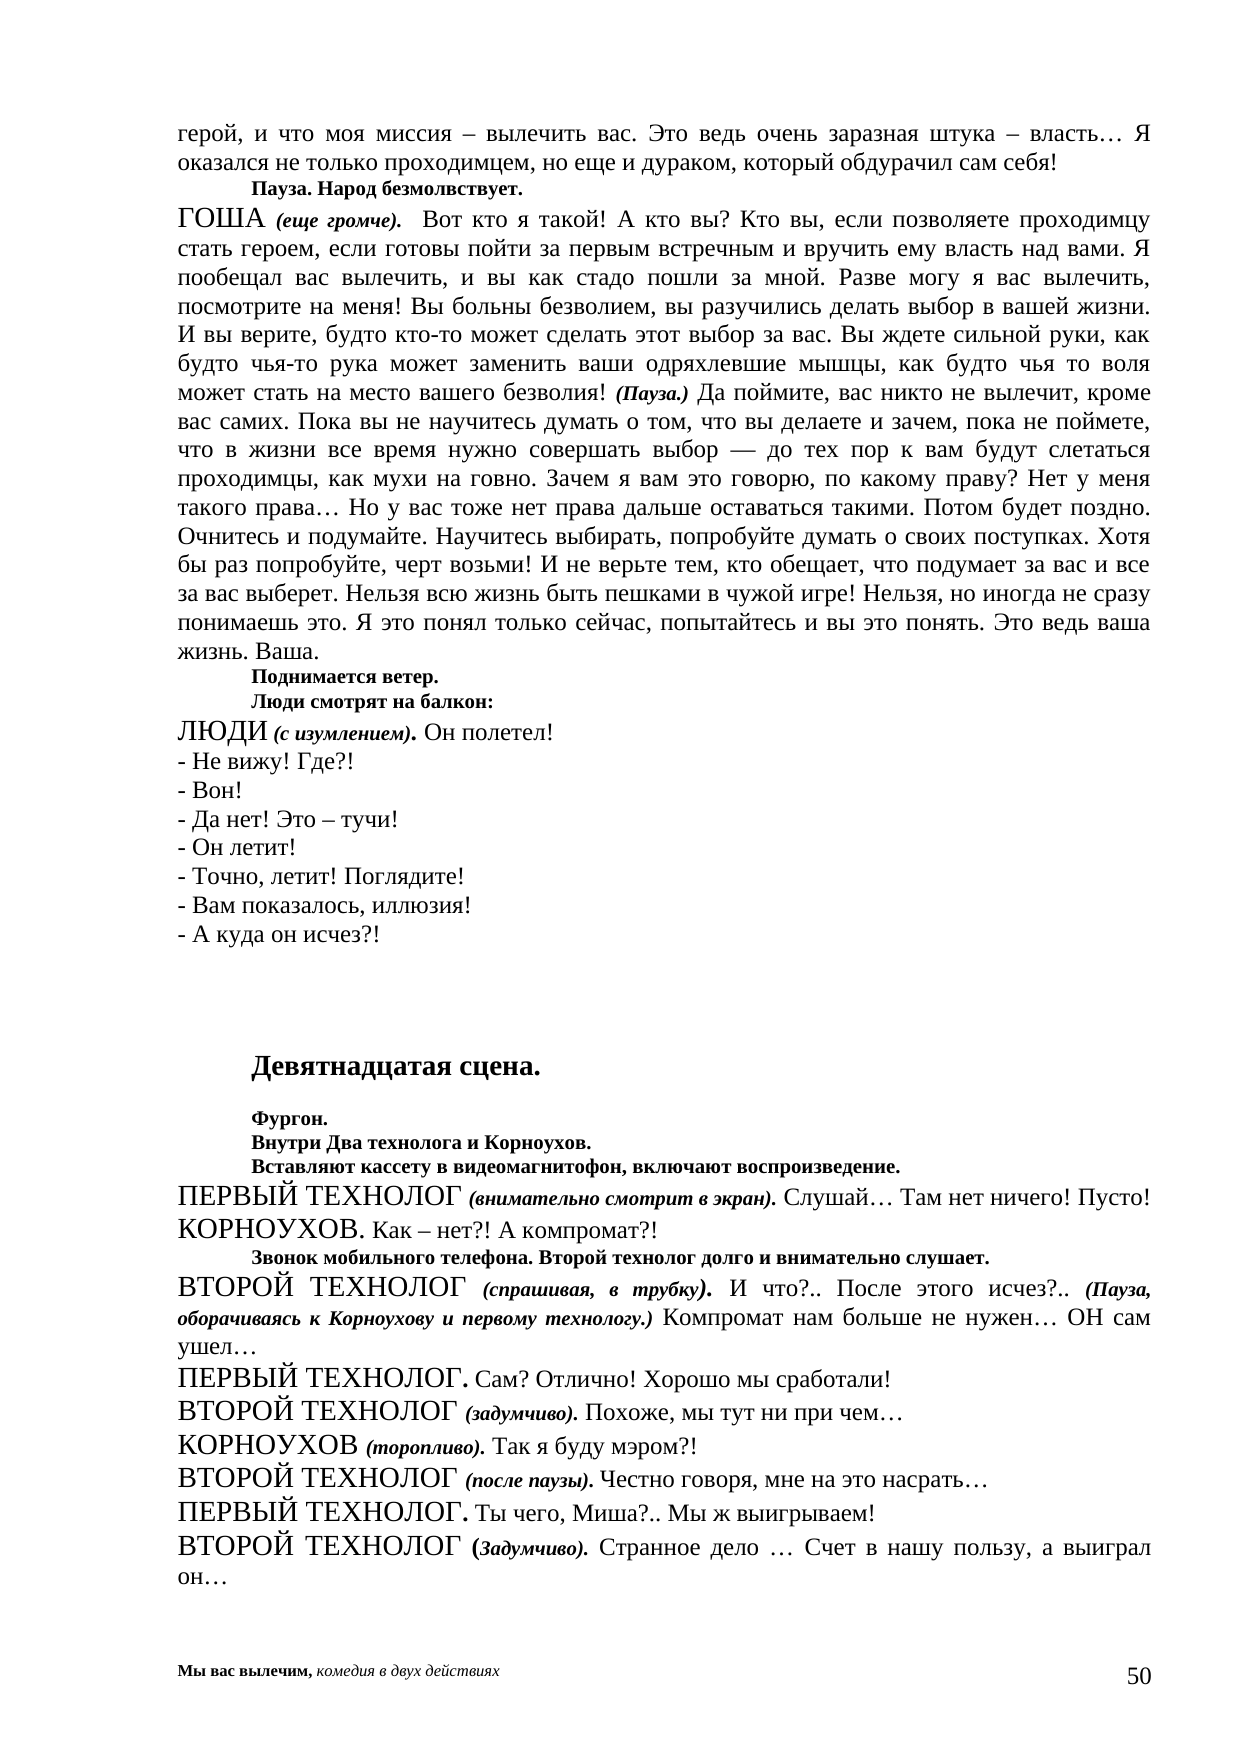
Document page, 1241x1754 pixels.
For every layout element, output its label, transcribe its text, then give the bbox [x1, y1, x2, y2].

text ВТОРОЙ ТЕХНОЛОГ (задумчиво). Похоже, мы тут ни при чем… [177, 1393, 1152, 1427]
text - Вам показалось, иллюзия! [177, 890, 1152, 919]
text ПЕРВЫЙ ТЕХНОЛОГ. Сам? Отлично! Хорошо мы сработали! [177, 1360, 1152, 1393]
text - Не вижу! Где?! [177, 746, 1152, 775]
text Внутри Два технолога и Корноухов. [177, 1130, 1152, 1154]
text Вставляют кассету в видеомагнитофон, включают воспроизведение. [177, 1154, 1152, 1178]
text - Он летит! [177, 832, 1152, 861]
text ПЕРВЫЙ ТЕХНОЛОГ (внимательно смотрит в экран). Слушай… Там нет ничего! Пусто! [177, 1178, 1152, 1211]
text ЛЮДИ (с изумлением). Он полетел! [177, 713, 1152, 746]
text - Вон! [177, 775, 1152, 804]
text КОРНОУХОВ (торопливо). Так я буду мэром?! [177, 1427, 1152, 1461]
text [177, 118, 1152, 176]
text ВТОРОЙ ТЕХНОЛОГ (после паузы). Честно говоря, мне на это насрать… [177, 1461, 1152, 1494]
text ВТОРОЙ ТЕХНОЛОГ (спрашивая, в трубку). И что?.. После этого исчез?.. (Пауза, оборачиваясь к Корноухову и первому технологу.) Компромат нам больше не нужен… ОН сам ушел… [177, 1269, 1152, 1360]
text ГОША (еще громче). Вот кто я такой! А кто вы? Кто вы, если позволяете проходимцу стать героем, если готовы пойти за первым встречным и вручить ему власть над вами. Я пообещал вас вылечить, и вы как стадо пошли за мной. Разве могу я вас вылечить, посмотрите на меня! Вы больны безволием, вы разучились делать выбор в вашей жизни. И вы верите, будто кто-то может сделать этот выбор за вас. Вы ждете сильной руки, как будто чья-то рука может заменить ваши одряхлевшие мышцы, как будто чья то воля может стать на место вашего безволия! (Пауза.) Да поймите, вас никто не вылечит, кроме вас самих. Пока вы не научитесь думать о том, что вы делаете и зачем, пока не поймете, что в жизни все время нужно совершать выбор — до тех пор к вам будут слетаться проходимцы, как мухи на говно. Зачем я вам это говорю, по какому праву? Нет у меня такого права… Но у вас тоже нет права дальше оставаться такими. Потом будет поздно. Очнитесь и подумайте. Научитесь выбирать, попробуйте думать о своих поступках. Хотя бы раз попробуйте, черт возьми! И не верьте тем, кто обещает, что подумает за вас и все за вас выберет. Нельзя всю жизнь быть пешками в чужой игре! Нельзя, но иногда не сразу понимаешь это. Я это понял только сейчас, попытайтесь и вы это понять. Это ведь ваша жизнь. Ваша. [177, 200, 1152, 664]
text Пауза. Народ безмолвствует. [177, 176, 1152, 200]
text КОРНОУХОВ. Как – нет?! А компромат?! [177, 1211, 1152, 1245]
text - Да нет! Это – тучи! [177, 804, 1152, 832]
text ВТОРОЙ ТЕХНОЛОГ (Задумчиво). Странное дело … Счет в нашу пользу, а выиграл он… [177, 1528, 1152, 1590]
text - А куда он исчез?! [177, 919, 1152, 947]
text - Точно, летит! Поглядите! [177, 861, 1152, 890]
text Фургон. [177, 1106, 1152, 1130]
text Поднимается ветер. [177, 664, 1152, 688]
text Звонок мобильного телефона. Второй технолог долго и внимательно слушает. [177, 1245, 1152, 1269]
text Люди смотрят на балкон: [177, 688, 1152, 713]
text ПЕРВЫЙ ТЕХНОЛОГ. Ты чего, Миша?.. Мы ж выигрываем! [177, 1494, 1152, 1528]
text Девятнадцатая сцена. [177, 1048, 1152, 1082]
